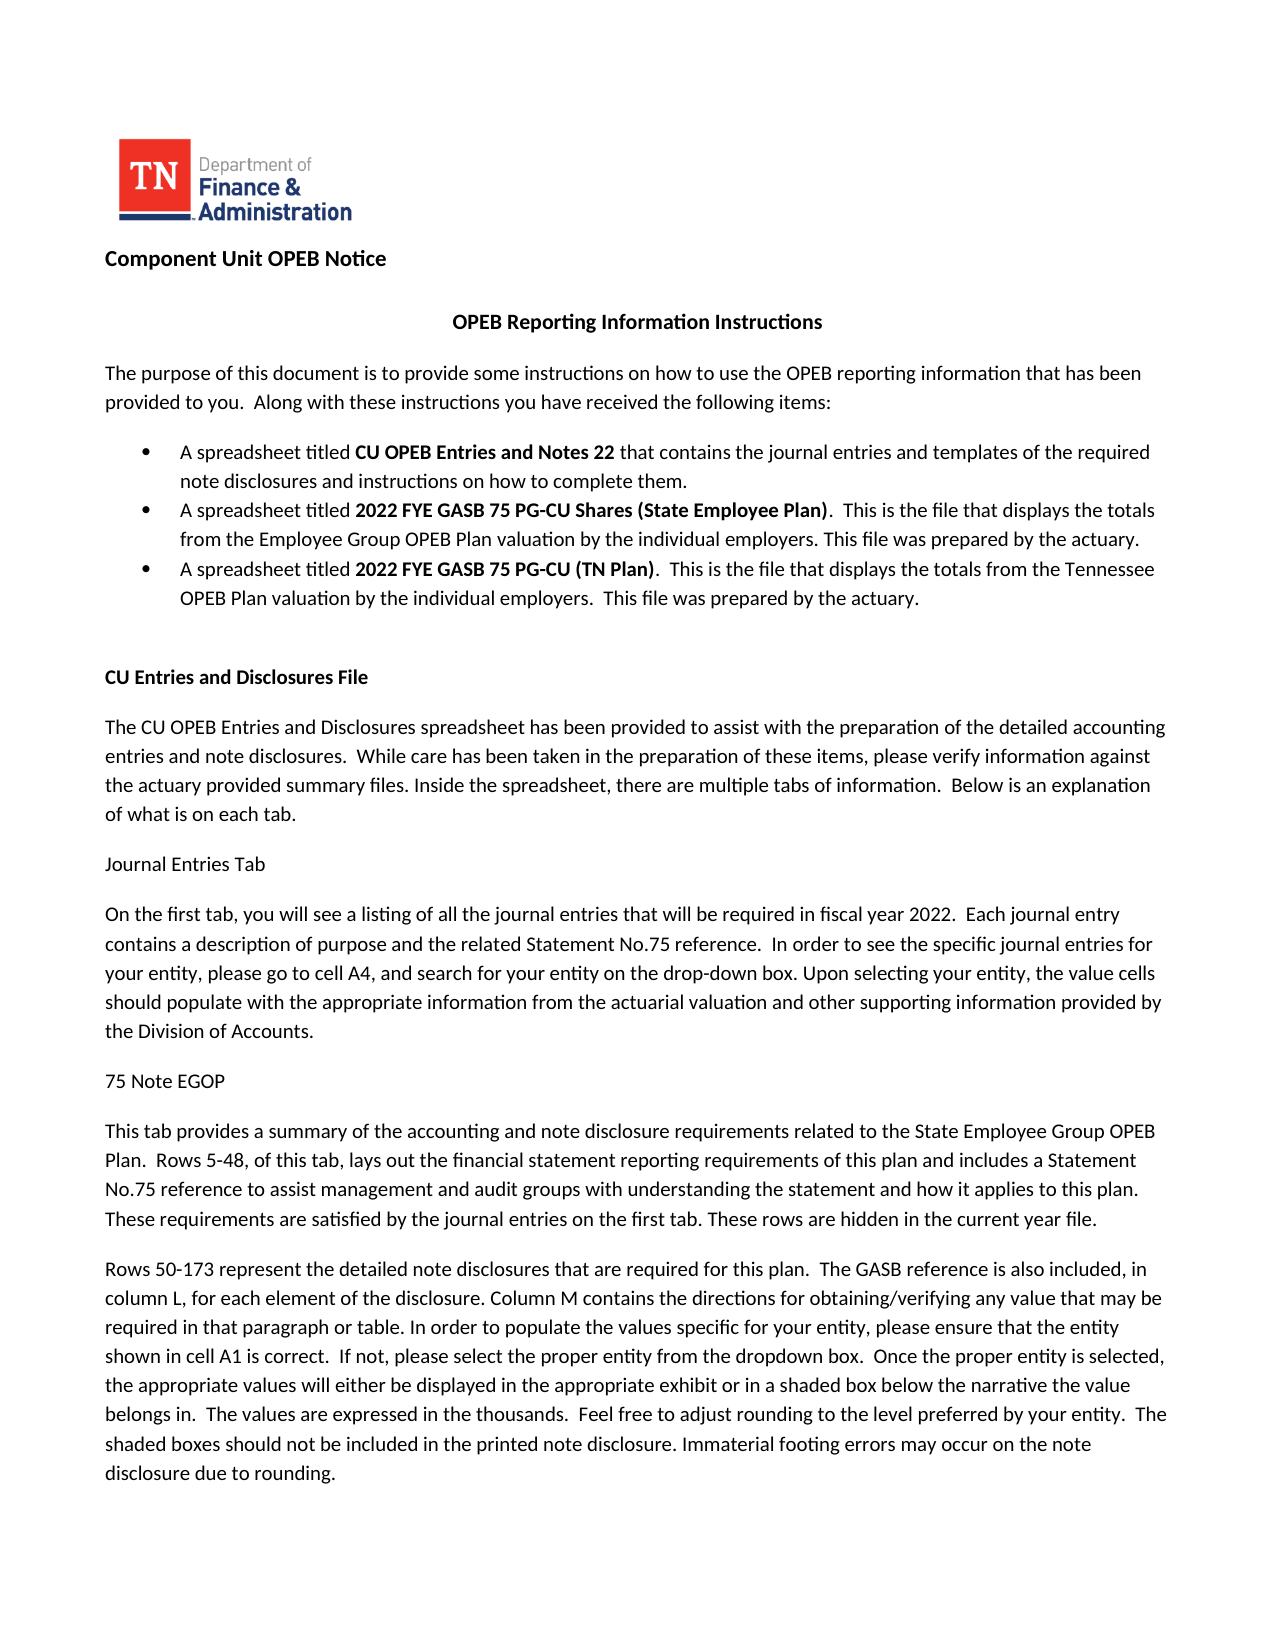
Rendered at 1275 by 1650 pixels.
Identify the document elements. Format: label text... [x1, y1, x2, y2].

text The CU OPEB Entries and Disclosures spreadsheet has been provided to assist with the preparation of the detailed accounting entries and note disclosures. While care has been taken in the preparation of these items, please verify information against the actuary provided summary files. Inside the spreadsheet, there are multiple tabs of information. Below is an explanation of what is on each tab. [105, 714, 1170, 827]
text This tab provides a summary of the accounting and note disclosure requirements related to the State Employee Group OPEB Plan. Rows 5-48, of this tab, lays out the financial statement reporting requirements of this plan and includes a Statement No.75 reference to assist management and audit groups with understanding the statement and how it applies to this plan. These requirements are satisfied by the journal entries on the first tab. These rows are hidden in the current year file. [105, 1118, 1170, 1231]
list A spreadsheet titled 2022 FYE GASB 75 PG-CU Shares (State Employee Plan). This is the file that displays the totals from the Employee Group OPEB Plan valuation by the individual employers. This file was prepared by the actuary. [142, 497, 1170, 552]
text On the first tab, you will see a listing of all the journal entries that will be required in fiscal year 2022. Each journal entry contains a description of purpose and the related Statement No.75 reference. In order to see the specific journal entries for your entity, please go to cell A4, and search for your entity on the drop-down box. Upon selecting your entity, the value cells should populate with the appropriate information from the actuarial valuation and other supporting information provided by the Division of Accounts. [105, 902, 1170, 1044]
text Journal Entries Tab [105, 852, 1170, 877]
list A spreadsheet titled 2022 FYE GASB 75 PG-CU (TN Plan). This is the file that displays the totals from the Tennessee OPEB Plan valuation by the individual employers. This file was prepared by the actuary. [142, 556, 1170, 610]
text CU Entries and Disclosures File [105, 664, 1170, 689]
list A spreadsheet titled CU OPEB Entries and Notes 22 that contains the journal entries and templates of the required note disclosures and instructions on how to complete them. [142, 439, 1170, 494]
picture [105, 120, 365, 240]
text The purpose of this document is to provide some instructions on how to use the OPEB reporting information that has been provided to you. Along with these instructions you have received the following items: [105, 360, 1170, 414]
text OPEB Reporting Information Instructions [105, 308, 1170, 335]
text 75 Note EGOP [105, 1068, 1170, 1094]
text Component Unit OPEB Notice [105, 244, 1170, 272]
text Rows 50-173 represent the detailed note disclosures that are required for this plan. The GASB reference is also included, in column L, for each element of the disclosure. Column M contains the directions for obtaining/verifying any value that may be required in that paragraph or table. In order to populate the values specific for your entity, please ensure that the entity shown in cell A1 is correct. If not, please select the proper entity from the dropdown box. Once the proper entity is selected, the appropriate values will either be displayed in the appropriate exhibit or in a shaded box below the narrative the value belongs in. The values are expressed in the thousands. Feel free to adjust rounding to the level preferred by your entity. The shaded boxes should not be included in the printed note disclosure. Immaterial footing errors may occur on the note disclosure due to rounding. [105, 1256, 1170, 1485]
